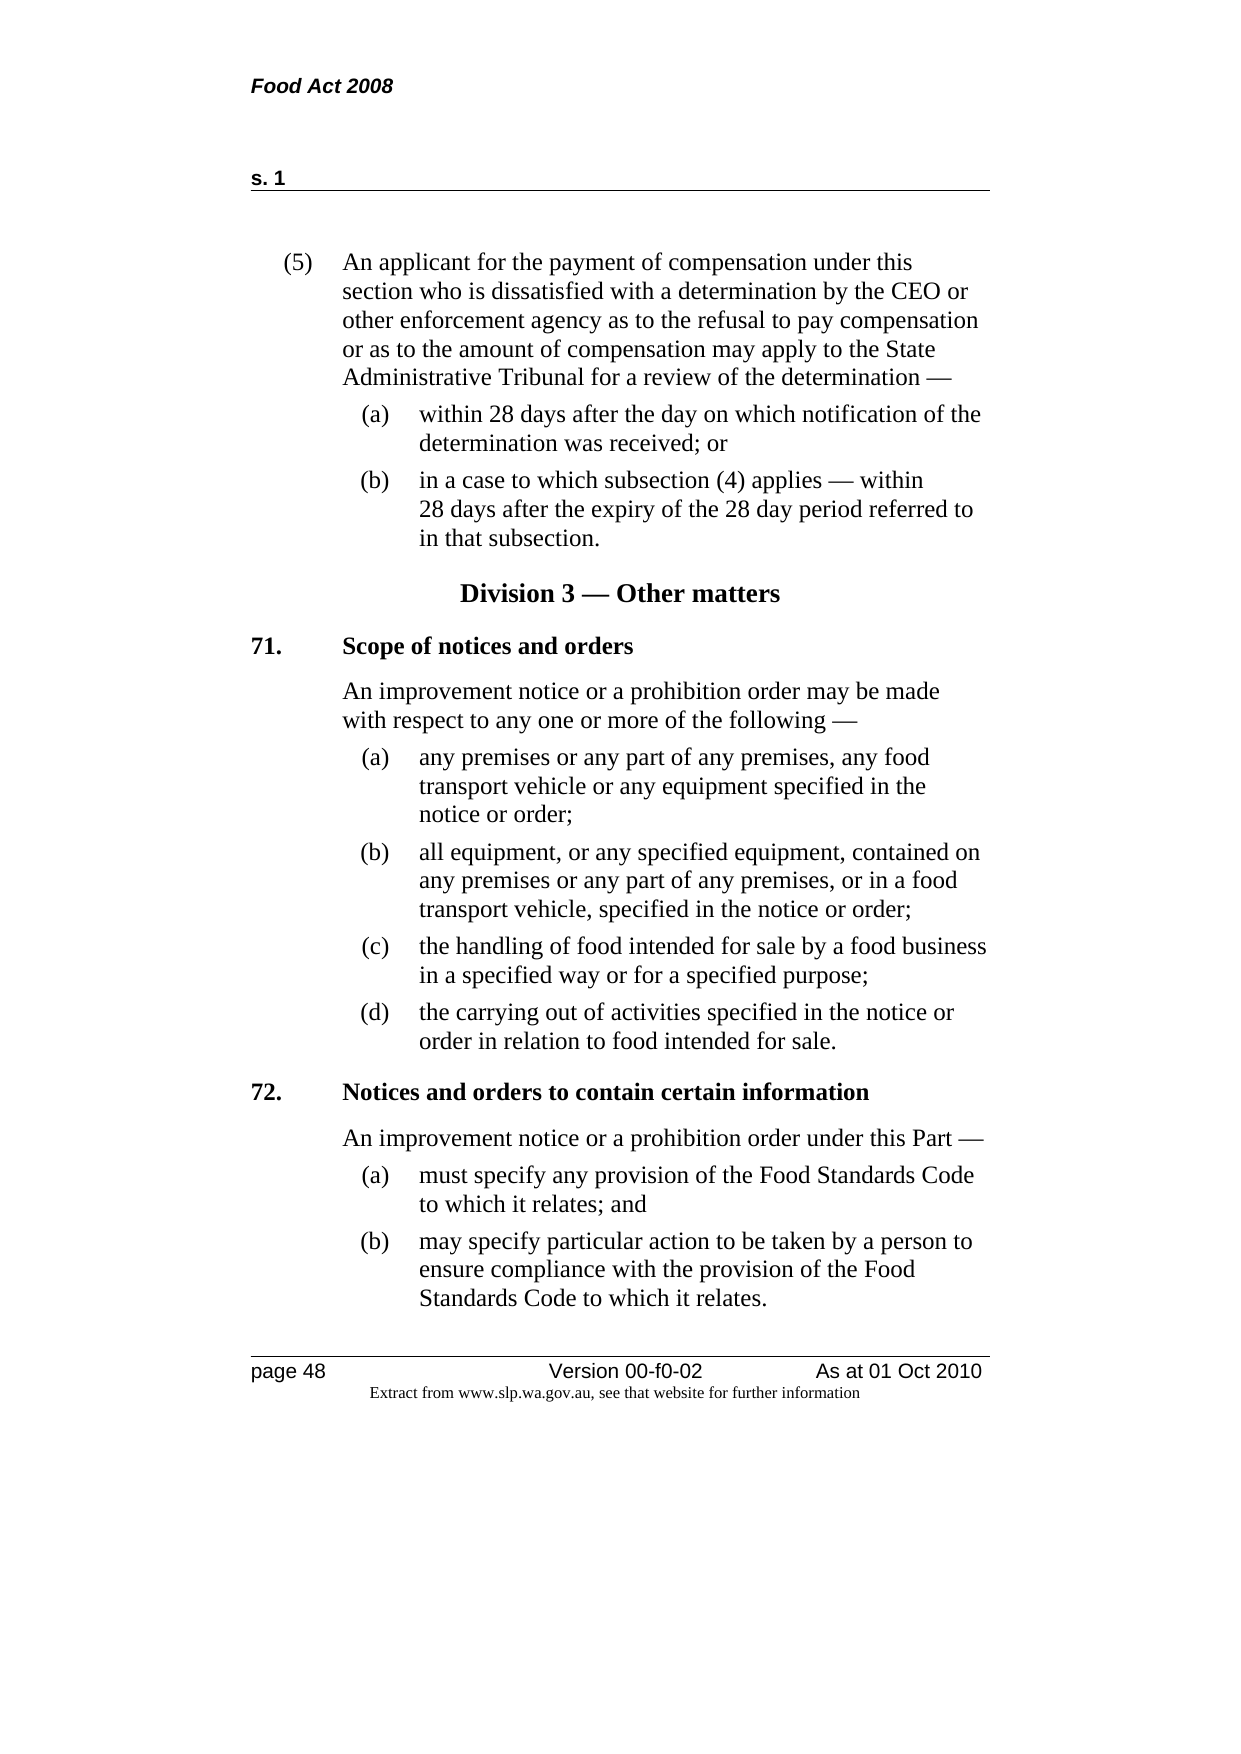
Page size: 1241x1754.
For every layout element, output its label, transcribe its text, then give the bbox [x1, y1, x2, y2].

text (d) the carrying out of activities specified in the notice or order in relation to food intended for sale. [251, 997, 990, 1054]
text (b) may specify particular action to be taken by a person to ensure compliance with the provision of the Food Standards Code to which it relates. [251, 1226, 990, 1312]
text (5) An applicant for the payment of compensation under this section who is dissatisfied with a determination by the CEO or other enforcement agency as to the refusal to pay compensation or as to the amount of compensation may apply to the State Administrative Tribunal for a review of the determination — [251, 247, 990, 391]
text (c) the handling of food intended for sale by a food business in a specified way or for a specified purpose; [251, 931, 990, 989]
subtitle 71. Scope of notices and orders [251, 631, 990, 659]
text (b) in a case to which subsection (4) applies — within 28 days after the expiry of the 28 day period referred to in that subsection. [251, 465, 990, 552]
text (a) within 28 days after the day on which notification of the determination was received; or [251, 399, 990, 457]
subtitle Division 3 — Other matters [251, 577, 990, 608]
text (a) must specify any provision of the Food Standards Code to which it relates; and [251, 1160, 990, 1217]
text An improvement notice or a prohibition order may be made with respect to any one or more of the following — [251, 676, 990, 734]
text (a) any premises or any part of any premises, any food transport vehicle or any equipment specified in the notice or order; [251, 742, 990, 828]
text An improvement notice or a prohibition order under this Part — [251, 1123, 990, 1152]
text (b) all equipment, or any specified equipment, contained on any premises or any part of any premises, or in a food transport vehicle, specified in the notice or order; [251, 837, 990, 923]
subtitle 72. Notices and orders to contain certain information [251, 1077, 990, 1106]
